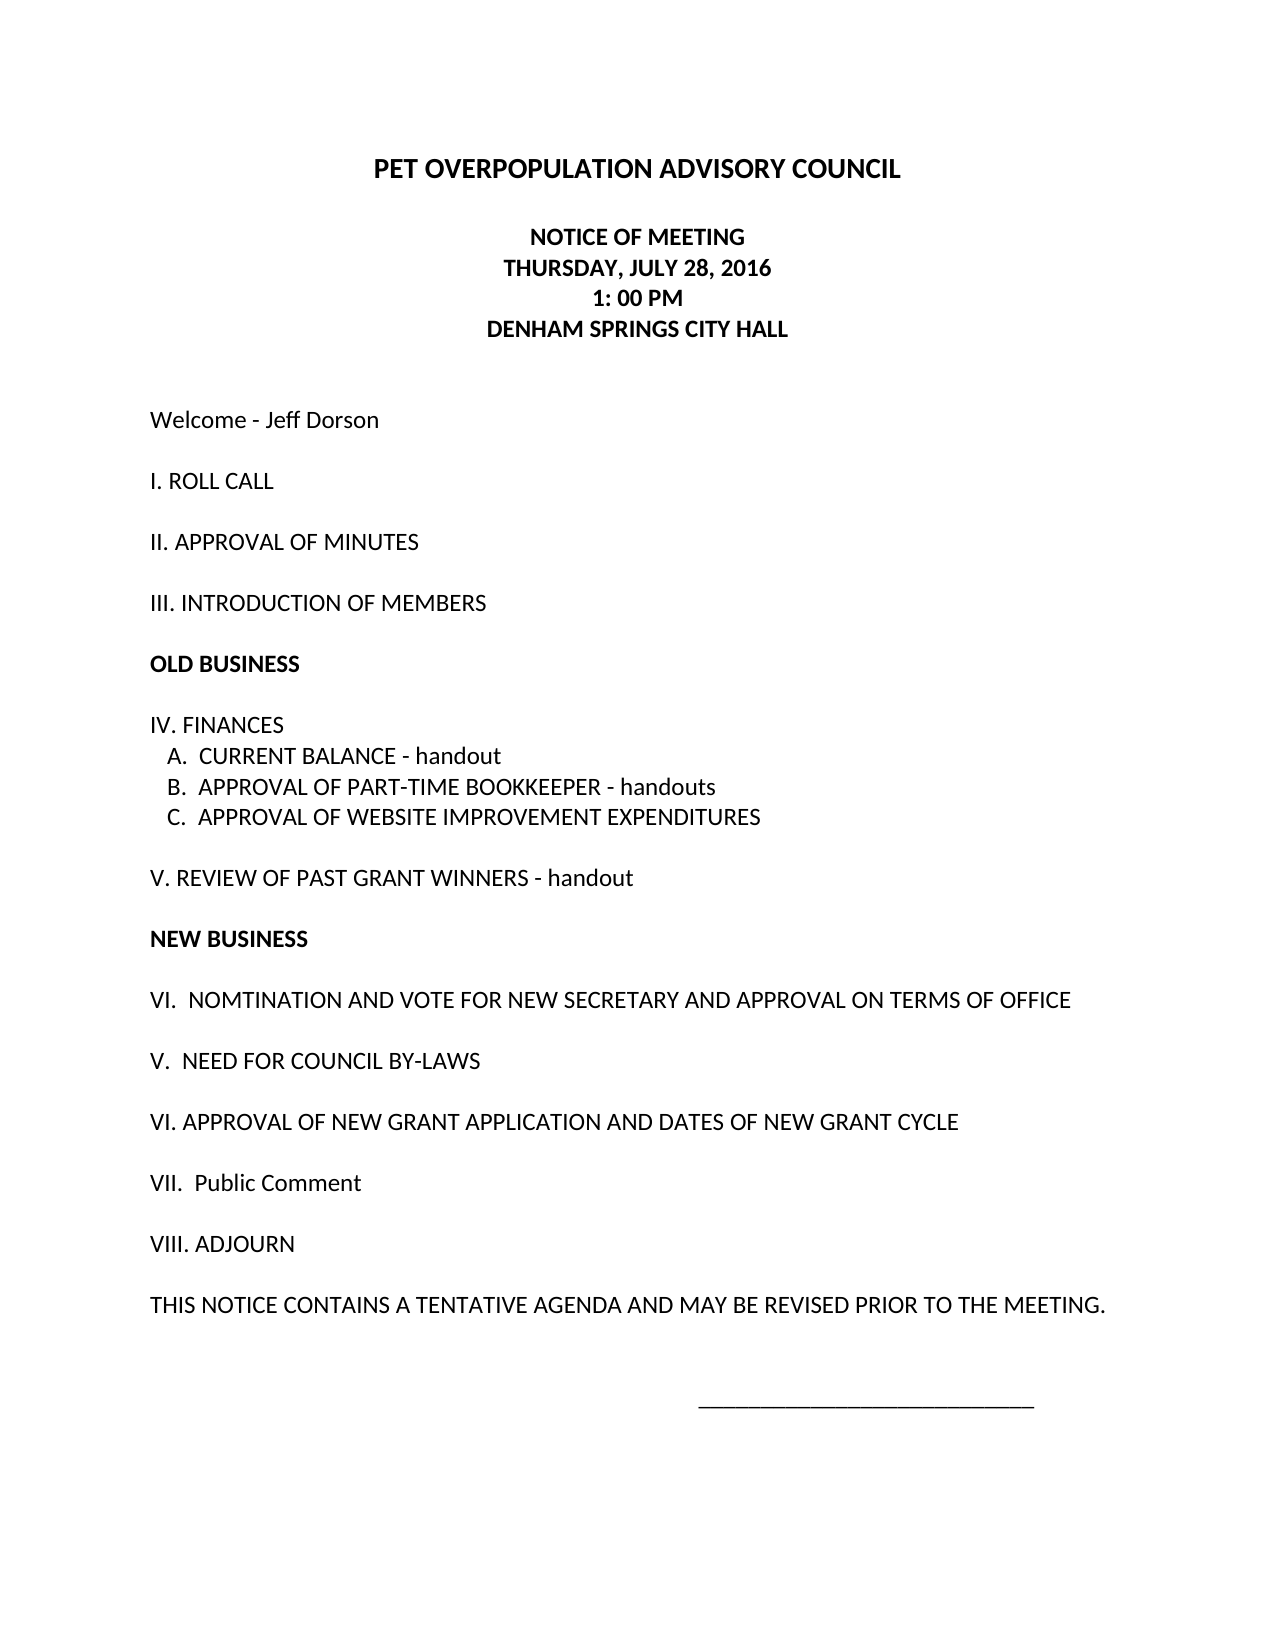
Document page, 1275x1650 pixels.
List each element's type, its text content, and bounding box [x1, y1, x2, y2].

text Welcome - Jeff Dorson [150, 404, 1125, 435]
text DENHAM SPRINGS CITY HALL [150, 313, 1125, 343]
text VII. Public Comment [150, 1167, 1125, 1198]
text A. CURRENT BALANCE - handout [150, 740, 1125, 771]
text THURSDAY, JULY 28, 2016 [150, 252, 1125, 282]
text VIII. ADJOURN [150, 1228, 1125, 1259]
text VI. APPROVAL OF NEW GRANT APPLICATION AND DATES OF NEW GRANT CYCLE [150, 1106, 1125, 1137]
text THIS NOTICE CONTAINS A TENTATIVE AGENDA AND MAY BE REVISED PRIOR TO THE MEETING. [150, 1289, 1125, 1320]
text PET OVERPOPULATION ADVISORY COUNCIL [150, 150, 1125, 186]
text NOTICE OF MEETING [150, 221, 1125, 252]
text I. ROLL CALL [150, 465, 1125, 496]
text II. APPROVAL OF MINUTES [150, 526, 1125, 557]
text OLD BUSINESS [150, 648, 1125, 679]
text NEW BUSINESS [150, 923, 1125, 954]
text III. INTRODUCTION OF MEMBERS [150, 587, 1125, 618]
text V. NEED FOR COUNCIL BY-LAWS [150, 1045, 1125, 1076]
text 1: 00 PM [150, 282, 1125, 313]
text IV. FINANCES [150, 709, 1125, 740]
text V. REVIEW OF PAST GRANT WINNERS - handout [150, 862, 1125, 893]
text C. APPROVAL OF WEBSITE IMPROVEMENT EXPENDITURES [150, 801, 1125, 832]
text B. APPROVAL OF PART-TIME BOOKKEEPER - handouts [150, 771, 1125, 801]
text VI. NOMTINATION AND VOTE FOR NEW SECRETARY AND APPROVAL ON TERMS OF OFFICE [150, 984, 1125, 1015]
text ___________________________ [150, 1381, 1125, 1412]
